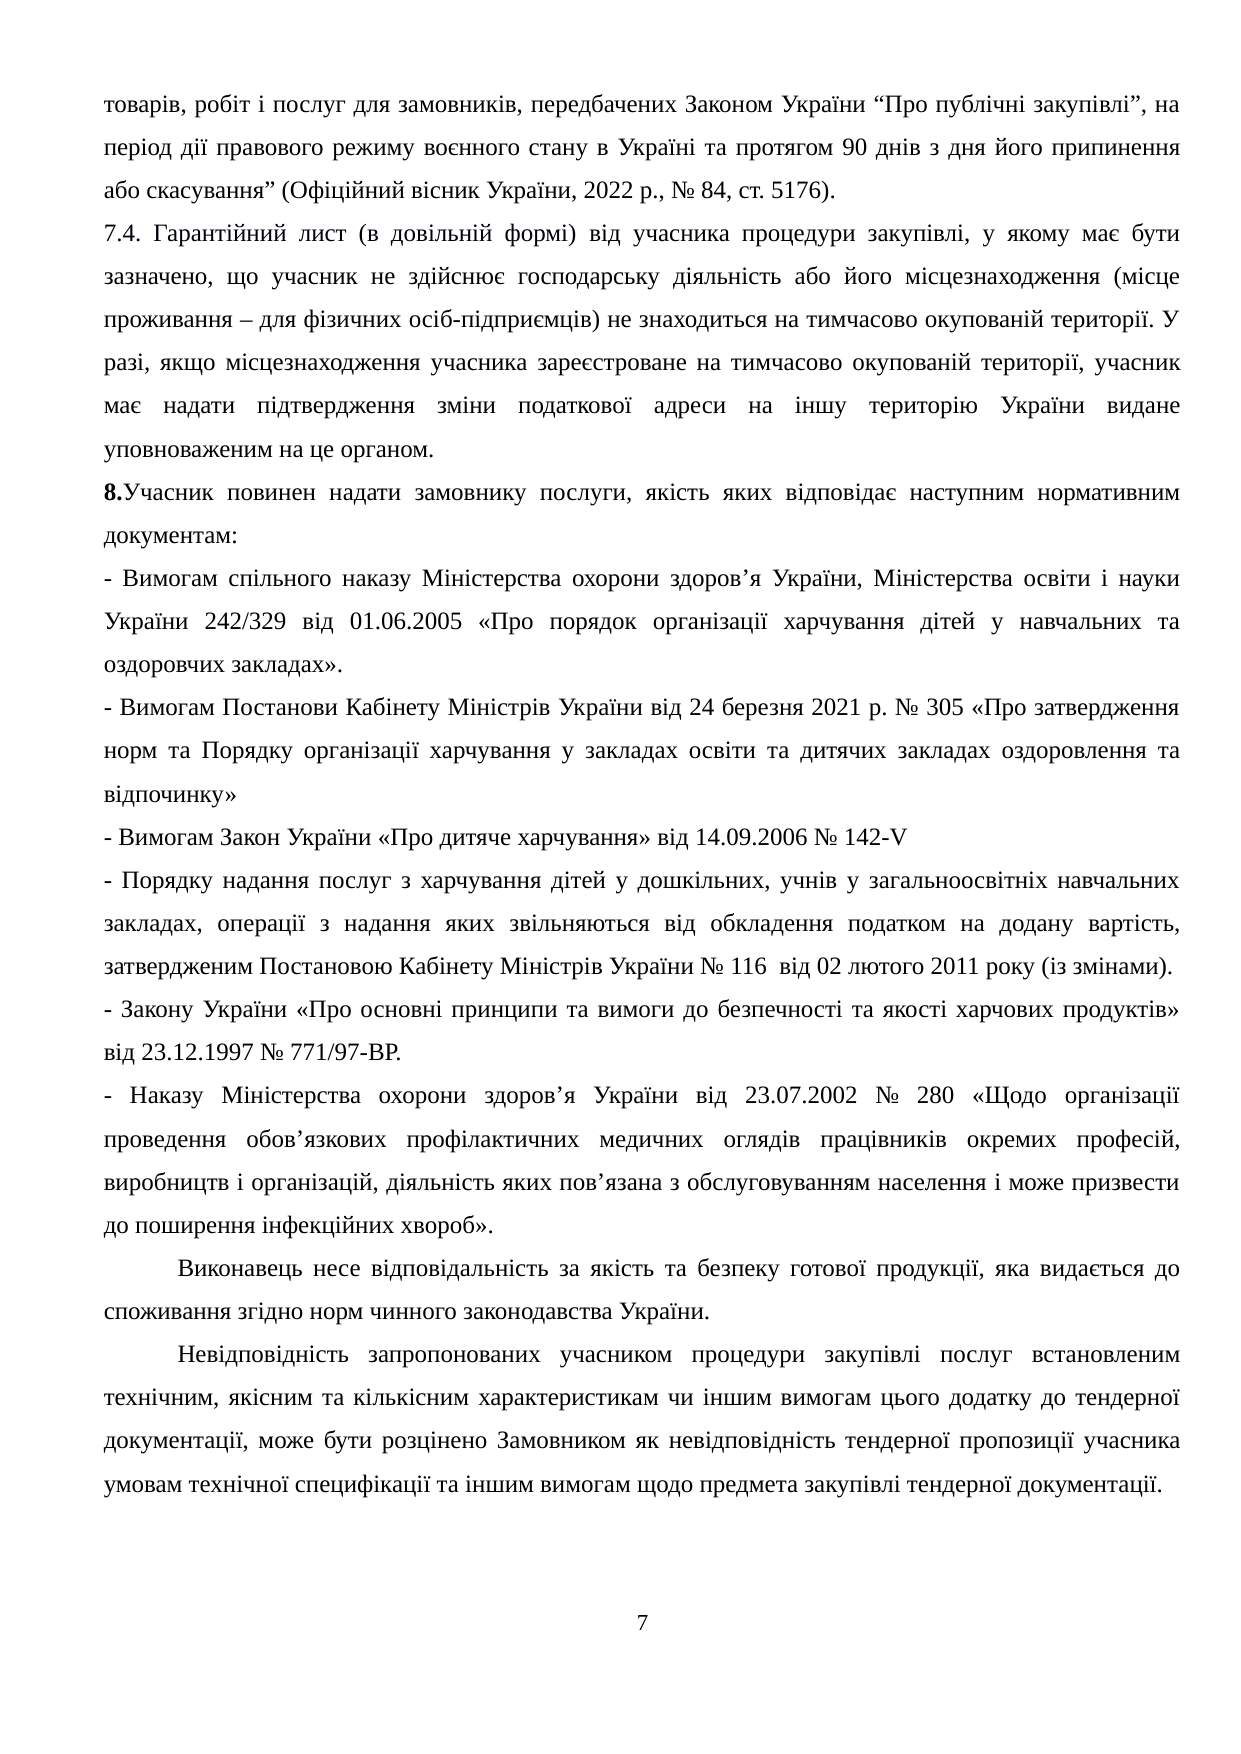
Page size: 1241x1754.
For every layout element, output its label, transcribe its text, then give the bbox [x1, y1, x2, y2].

text - Порядку надання послуг з харчування дітей у дошкільних, учнів у загальноосвітніх навчальних закладах, операції з надання яких звільняються від обкладення податком на додану вартість, затвердженим Постановою Кабінету Міністрів України № 116 від 02 лютого 2011 року (із змінами). [103, 865, 1181, 980]
text Невідповідність запропонованих учасником процедури закупівлі послуг встановленим технічним, якісним та кількісним характеристикам чи іншим вимогам цього додатку до тендерної документації, може бути розцінено Замовником як невідповідність тендерної пропозиції учасника умовам технічної специфікації та іншим вимогам щодо предмета закупівлі тендерної документації. [103, 1339, 1181, 1497]
text - Наказу Міністерства охорони здоров’я України від 23.07.2002 № 280 «Щодо організації проведення обов’язкових профілактичних медичних оглядів працівників окремих професій, виробництв і організацій, діяльність яких пов’язана з обслуговуванням населення і може призвести до поширення інфекційних хвороб». [103, 1081, 1181, 1239]
text Виконавець несе відповідальність за якість та безпеку готової продукції, яка видається до споживання згідно норм чинного законодавства України. [103, 1253, 1181, 1325]
text - Закону України «Про основні принципи та вимоги до безпечності та якості харчових продуктів» від 23.12.1997 № 771/97-ВР. [103, 994, 1181, 1066]
text 7.4. Гарантійний лист (в довільній формі) від учасника процедури закупівлі, у якому має бути зазначено, що учасник не здійснює господарську діяльність або його місцезнаходження (місце проживання – для фізичних осіб-підприємців) не знаходиться на тимчасово окупованій території. У разі, якщо місцезнаходження учасника зареєстроване на тимчасово окупованій території, учасник має надати підтвердження зміни податкової адреси на іншу територію України видане уповноваженим на це органом. [103, 218, 1181, 462]
text - Вимогам Закон України «Про дитяче харчування» від 14.09.2006 № 142-V [103, 822, 1181, 851]
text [103, 89, 1181, 204]
text 8.Учасник повинен надати замовнику послуги, якість яких відповідає наступним нормативним документам: [103, 477, 1181, 549]
text - Вимогам спільного наказу Міністерства охорони здоров’я України, Міністерства освіти і науки України 242/329 від 01.06.2005 «Про порядок організації харчування дітей у навчальних та оздоровчих закладах». [103, 563, 1181, 678]
text - Вимогам Постанови Кабінету Міністрів України від 24 березня 2021 р. № 305 «Про затвердження норм та Порядку організації харчування у закладах освіти та дитячих закладах оздоровлення та відпочинку» [103, 692, 1181, 807]
